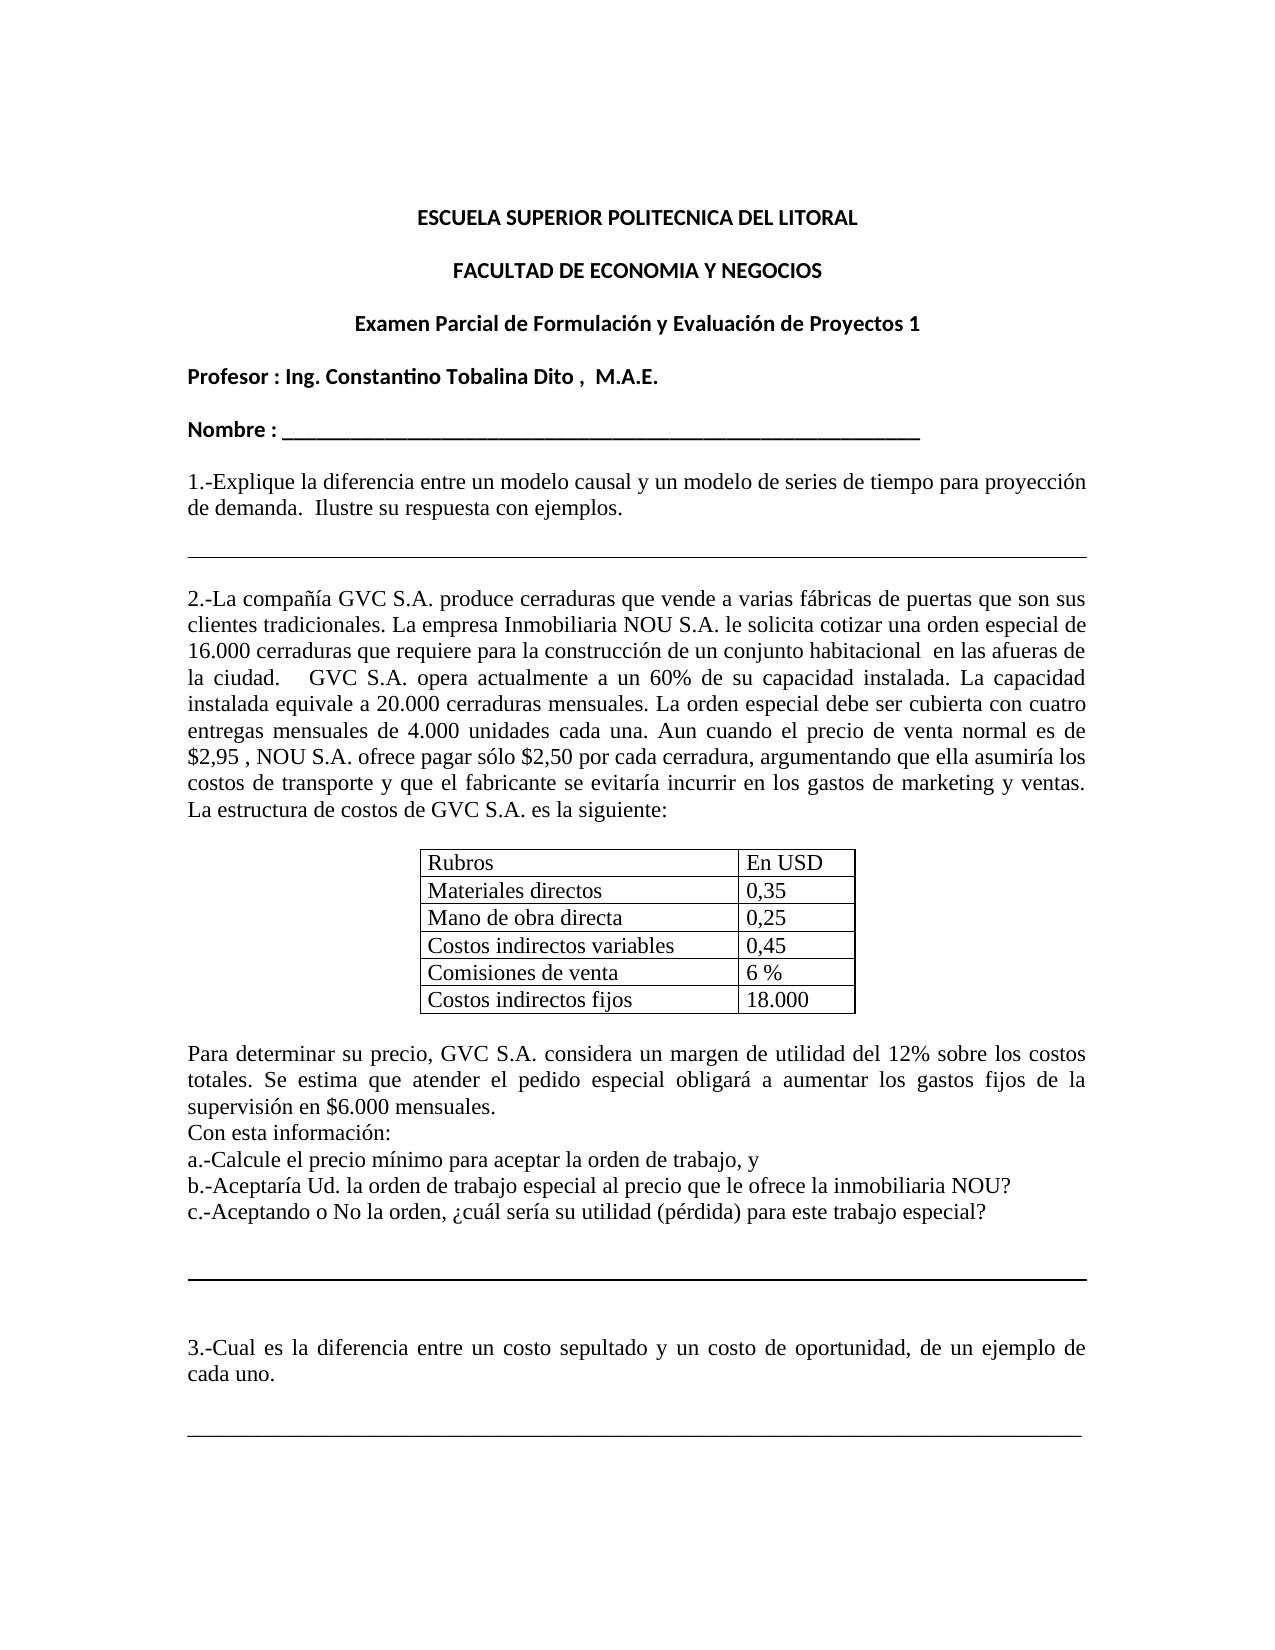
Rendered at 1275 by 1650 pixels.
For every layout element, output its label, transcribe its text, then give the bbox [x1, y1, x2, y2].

table_cell Costos indirectos variables [421, 932, 738, 958]
text 3.-Cual es la diferencia entre un costo sepultado y un costo de oportunidad, de un ejemplo de cada uno. [187, 1334, 1087, 1386]
table_cell Mano de obra directa [421, 904, 738, 931]
table_cell Costos indirectos fijos [421, 986, 738, 1013]
text a.-Calcule el precio mínimo para aceptar la orden de trabajo, y [187, 1146, 1087, 1172]
table_cell 18.000 [739, 986, 854, 1013]
text Para determinar su precio, GVC S.A. considera un margen de utilidad del 12% sobre los costos totales. Se estima que atender el pedido especial obligará a aumentar los gastos fijos de la supervisión en $6.000 mensuales. [187, 1040, 1087, 1119]
table_cell 6 % [739, 959, 854, 985]
text 2.-La compañía GVC S.A. produce cerraduras que vende a varias fábricas de puertas que son sus clientes tradicionales. La empresa Inmobiliaria NOU S.A. le solicita cotizar una orden especial de 16.000 cerraduras que requiere para la construcción de un conjunto habitacional en las afueras de la ciudad. GVC S.A. opera actualmente a un 60% de su capacidad instalada. La capacidad instalada equivale a 20.000 cerraduras mensuales. La orden especial debe ser cubierta con cuatro entregas mensuales de 4.000 unidades cada una. Aun cuando el precio de venta normal es de $2,95 , NOU S.A. ofrece pagar sólo $2,50 por cada cerradura, argumentando que ella asumiría los costos de transporte y que el fabricante se evitaría incurrir en los gastos de marketing y ventas. La estructura de costos de GVC S.A. es la siguiente: [187, 585, 1087, 822]
text FACULTAD DE ECONOMIA Y NEGOCIOS [187, 256, 1087, 284]
text b.-Aceptaría Ud. la orden de trabajo especial al precio que le ofrece la inmobiliaria NOU? [187, 1172, 1087, 1198]
table_cell Comisiones de venta [421, 959, 738, 985]
text 1.-Explique la diferencia entre un modelo causal y un modelo de series de tiempo para proyección de demanda. Ilustre su respuesta con ejemplos. [187, 468, 1087, 521]
table_cell 0,25 [739, 904, 854, 931]
table_header En USD [739, 850, 854, 876]
table_cell 0,45 [739, 932, 854, 958]
text ESCUELA SUPERIOR POLITECNICA DEL LITORAL [187, 203, 1087, 231]
text Examen Parcial de Formulación y Evaluación de Proyectos 1 [187, 309, 1087, 337]
table_cell Materiales directos [421, 877, 738, 903]
text Con esta información: [187, 1119, 1087, 1146]
text Nombre : ________________________________________________________ [187, 415, 1087, 443]
text Profesor : Ing. Constantino Tobalina Dito , M.A.E. [187, 362, 1087, 390]
table_cell 0,35 [739, 877, 854, 903]
text c.-Aceptando o No la orden, ¿cuál sería su utilidad (pérdida) para este trabajo especial? [187, 1198, 1087, 1225]
text ______________________________________________________________________________ [187, 1413, 1087, 1439]
table_header Rubros [421, 850, 738, 876]
